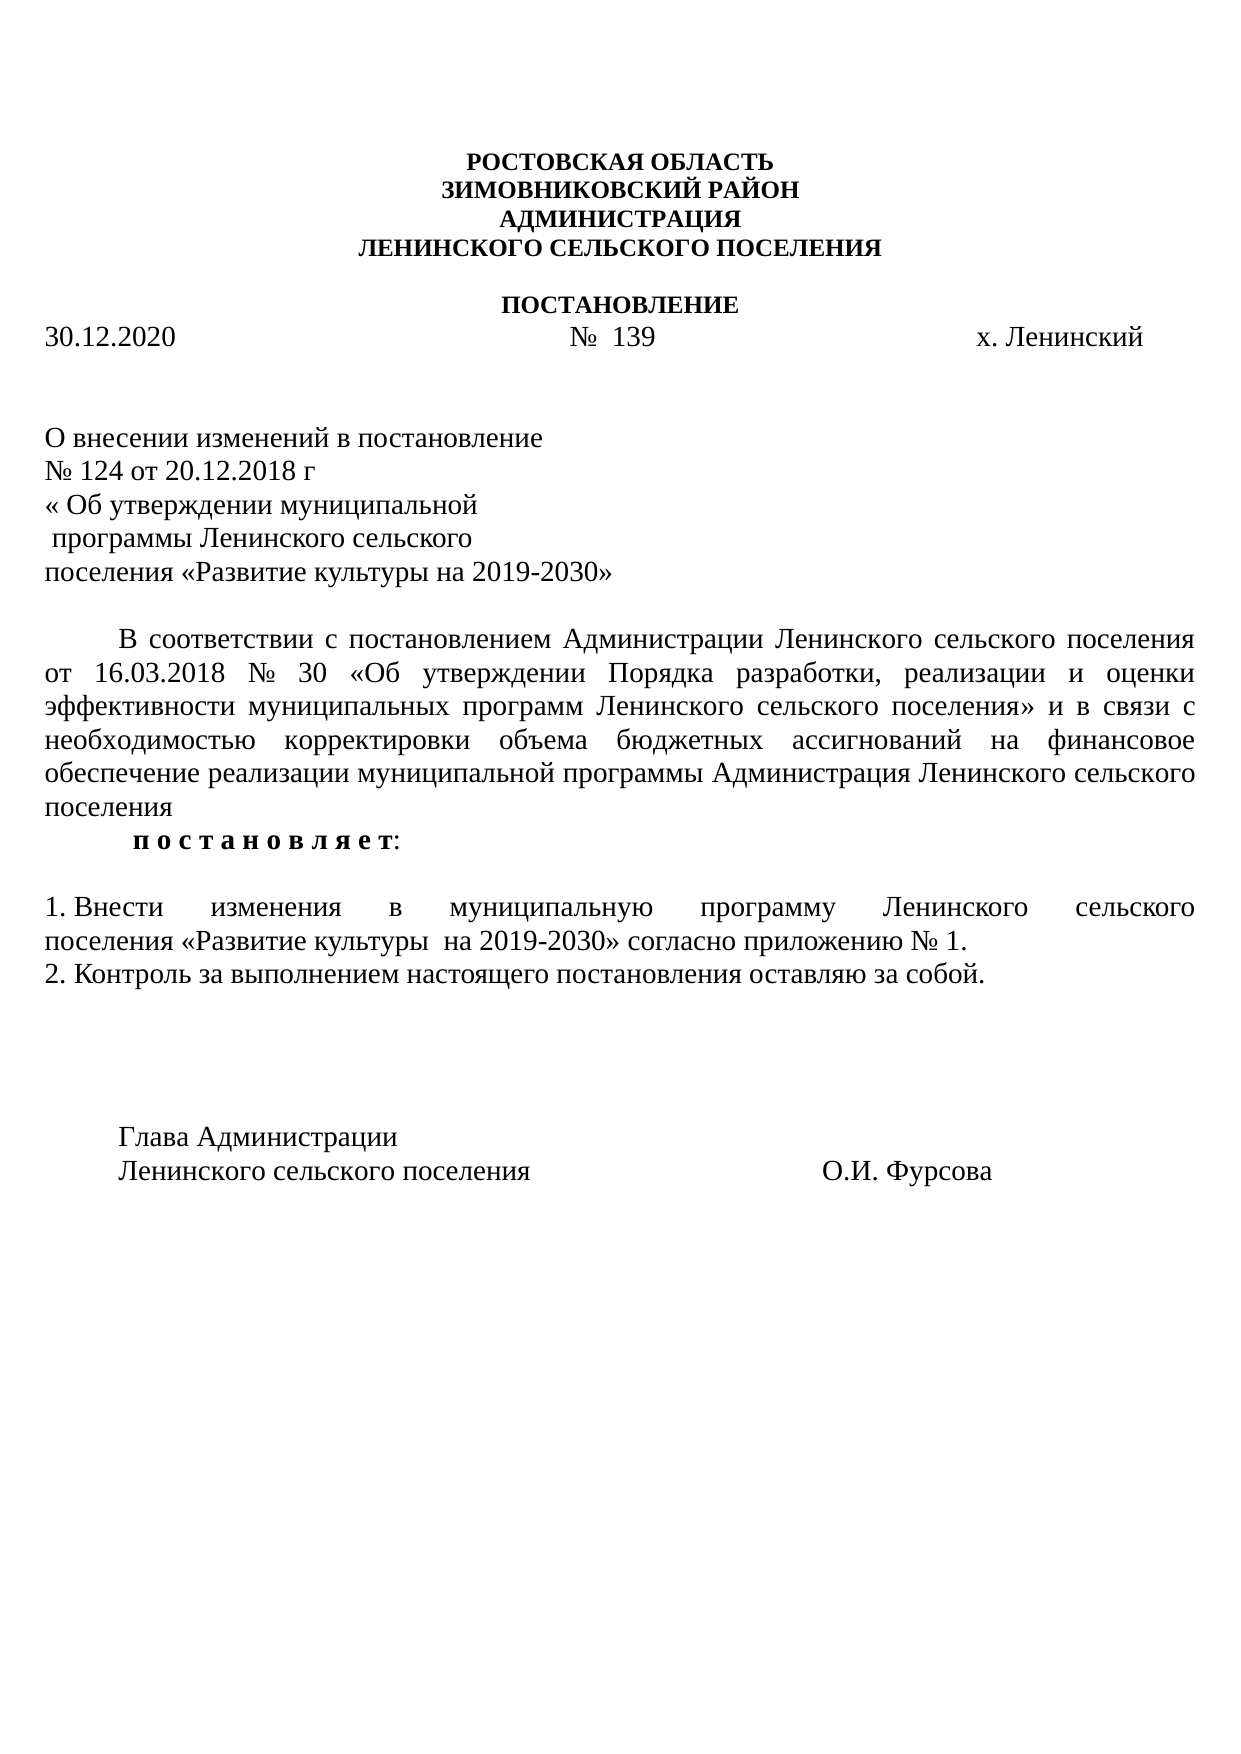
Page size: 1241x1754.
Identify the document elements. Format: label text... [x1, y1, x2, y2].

text ЛЕНИНСКОГО СЕЛЬСКОГО ПОСЕЛЕНИЯ [44, 233, 1196, 262]
text РОСТОВСКАЯ ОБЛАСТЬ [44, 147, 1196, 176]
subtitle ПОСТАНОВЛЕНИЕ [44, 291, 1196, 319]
text Глава Администрации [44, 1119, 1196, 1153]
text п о с т а н о в л я е т: [44, 822, 1196, 856]
text О внесении изменений в постановление [44, 420, 1196, 453]
text 1. Внести изменения в муниципальную программу Ленинского сельского поселения «Развитие культуры на 2019-2030» согласно приложению № 1. [44, 889, 1196, 957]
text № 124 от 20.12.2018 г [44, 453, 1196, 487]
text 2. Контроль за выполнением настоящего постановления оставляю за собой. [44, 957, 1196, 990]
text « Об утверждении муниципальной [44, 487, 1196, 521]
text ЗИМОВНИКОВСКИЙ РАЙОН [44, 176, 1196, 204]
text Ленинского сельского поселения О.И. Фурсова [44, 1153, 1196, 1187]
text программы Ленинского сельского поселения «Развитие культуры на 2019-2030» [44, 521, 1196, 588]
text АДМИНИСТРАЦИЯ [44, 204, 1196, 233]
text В соответствии с постановлением Администрации Ленинского сельского поселения от 16.03.2018 30 «Об утверждении Порядка разработки, реализации и оценки эффективности муниципальных программ Ленинского сельского поселения» и в связи с необходимостью корректировки объема бюджетных ассигнований на финансовое обеспечение реализации муниципальной программы Администрация Ленинского сельского поселения [44, 621, 1196, 822]
text 30.12.2020 № 139 х. Ленинский [44, 319, 1196, 353]
